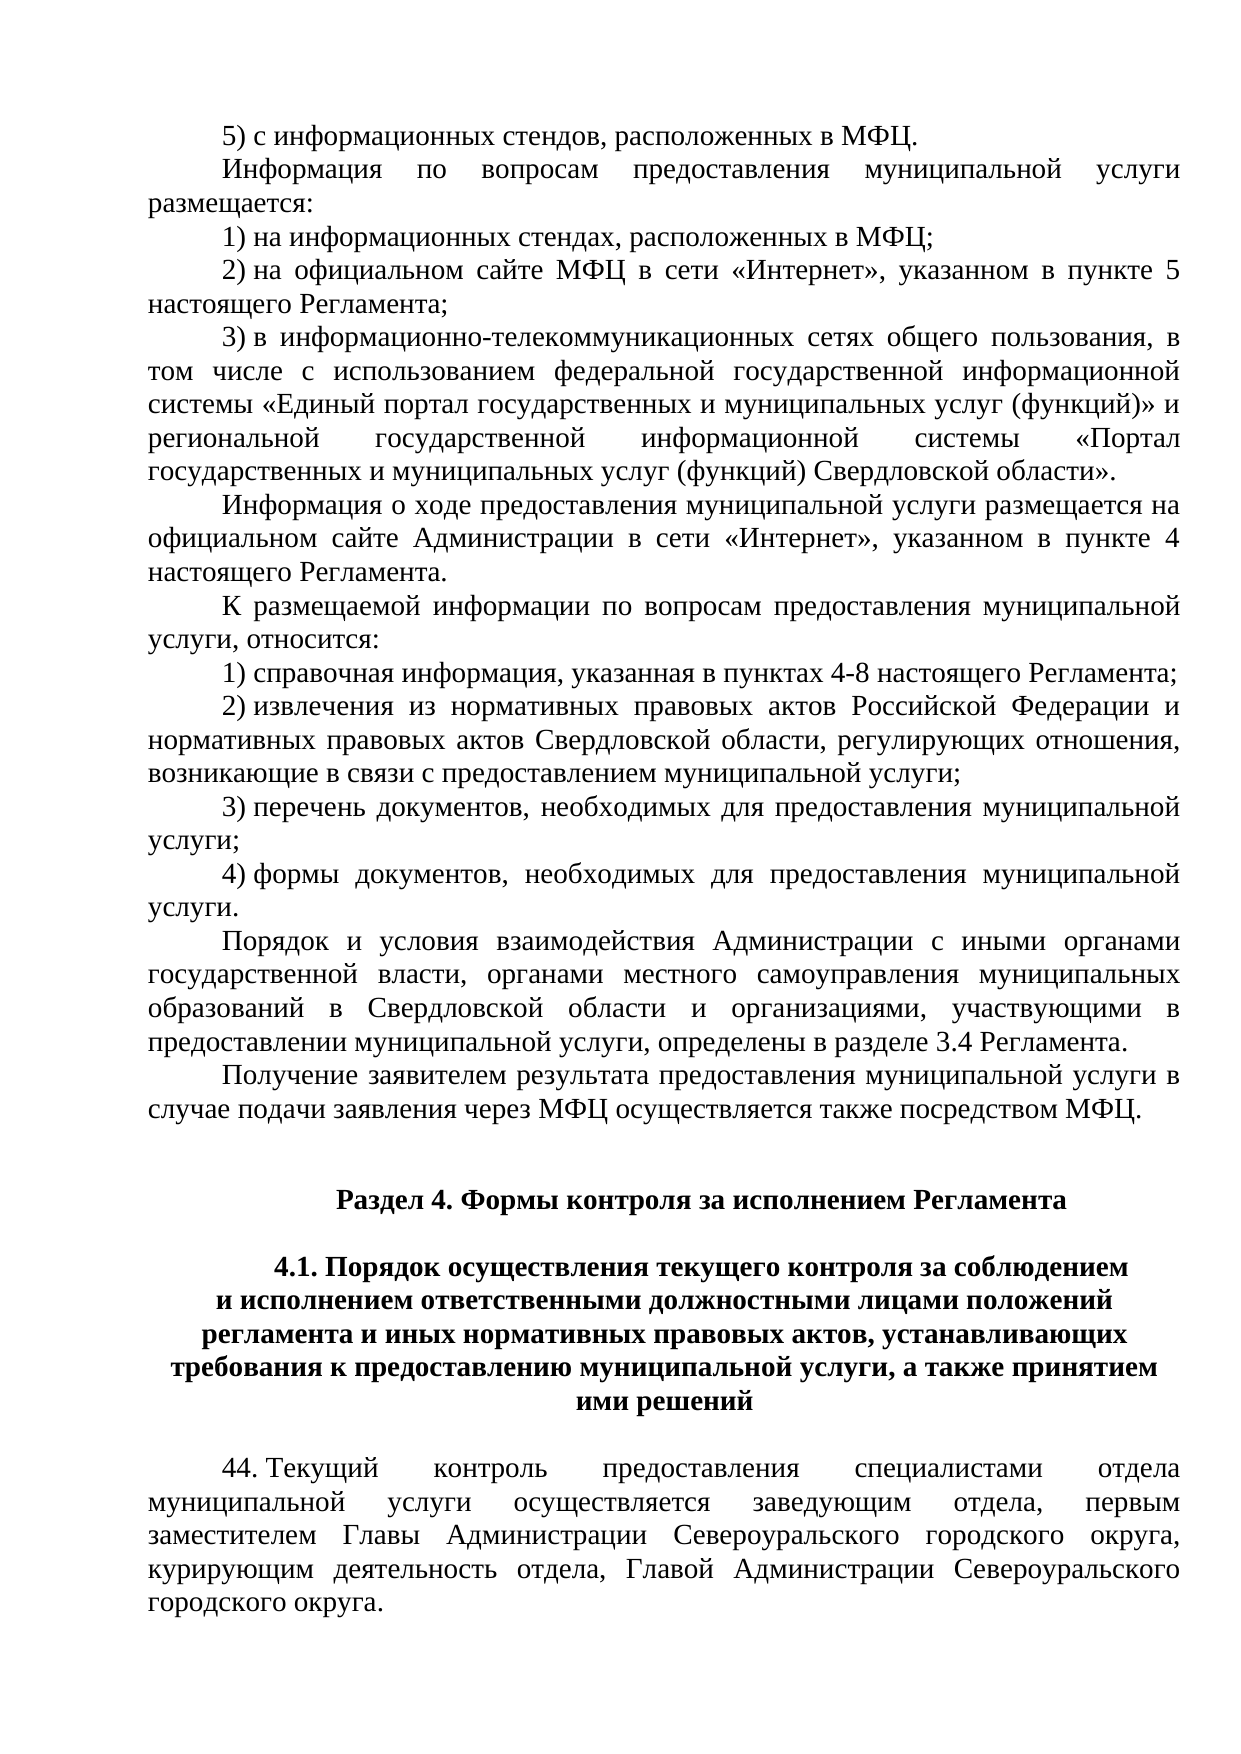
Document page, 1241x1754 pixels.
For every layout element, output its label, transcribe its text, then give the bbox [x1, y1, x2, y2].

text 1) на информационных стендах, расположенных в МФЦ; [148, 219, 1181, 252]
text 5) с информационных стендов, расположенных в МФЦ. [148, 118, 1181, 152]
text Раздел 4. Формы контроля за исполнением Регламента [148, 1182, 1181, 1215]
text 1) справочная информация, указанная в пунктах 4-8 настоящего Регламента; [148, 655, 1181, 688]
text 3) в информационно-телекоммуникационных сетях общего пользования, в том числе с использованием федеральной государственной информационной системы «Единый портал государственных и муниципальных услуг (функций)» и региональной государственной информационной системы «Портал государственных и муниципальных услуг (функций) Свердловской области». [148, 319, 1181, 487]
text Информация по вопросам предоставления муниципальной услуги размещается: [148, 152, 1181, 219]
text 4) формы документов, необходимых для предоставления муниципальной услуги. [148, 856, 1181, 923]
text 4.1. Порядок осуществления текущего контроля за соблюдением и исполнением ответственными должностными лицами положений регламента и иных нормативных правовых актов, устанавливающих требования к предоставлению муниципальной услуги, а также принятием ими решений [148, 1249, 1181, 1417]
text Информация о ходе предоставления муниципальной услуги размещается на официальном сайте Администрации в сети «Интернет», указанном в пункте 4 настоящего Регламента. [148, 487, 1181, 588]
text 3) перечень документов, необходимых для предоставления муниципальной услуги; [148, 789, 1181, 856]
text Получение заявителем результата предоставления муниципальной услуги в случае подачи заявления через МФЦ осуществляется также посредством МФЦ. [148, 1057, 1181, 1124]
text Порядок и условия взаимодействия Администрации с иными органами государственной власти, органами местного самоуправления муниципальных образований в Свердловской области и организациями, участвующими в предоставлении муниципальной услуги, определены в разделе 3.4 Регламента. [148, 923, 1181, 1057]
text 44. Текущий контроль предоставления специалистами отдела муниципальной услуги осуществляется заведующим отдела, первым заместителем Главы Администрации Североуральского городского округа, курирующим деятельность отдела, Главой Администрации Североуральского городского округа. [148, 1450, 1181, 1618]
text 2) извлечения из нормативных правовых актов Российской Федерации и нормативных правовых актов Свердловской области, регулирующих отношения, возникающие в связи с предоставлением муниципальной услуги; [148, 688, 1181, 789]
text 2) на официальном сайте МФЦ в сети «Интернет», указанном в пункте 5 настоящего Регламента; [148, 252, 1181, 319]
text К размещаемой информации по вопросам предоставления муниципальной услуги, относится: [148, 588, 1181, 655]
